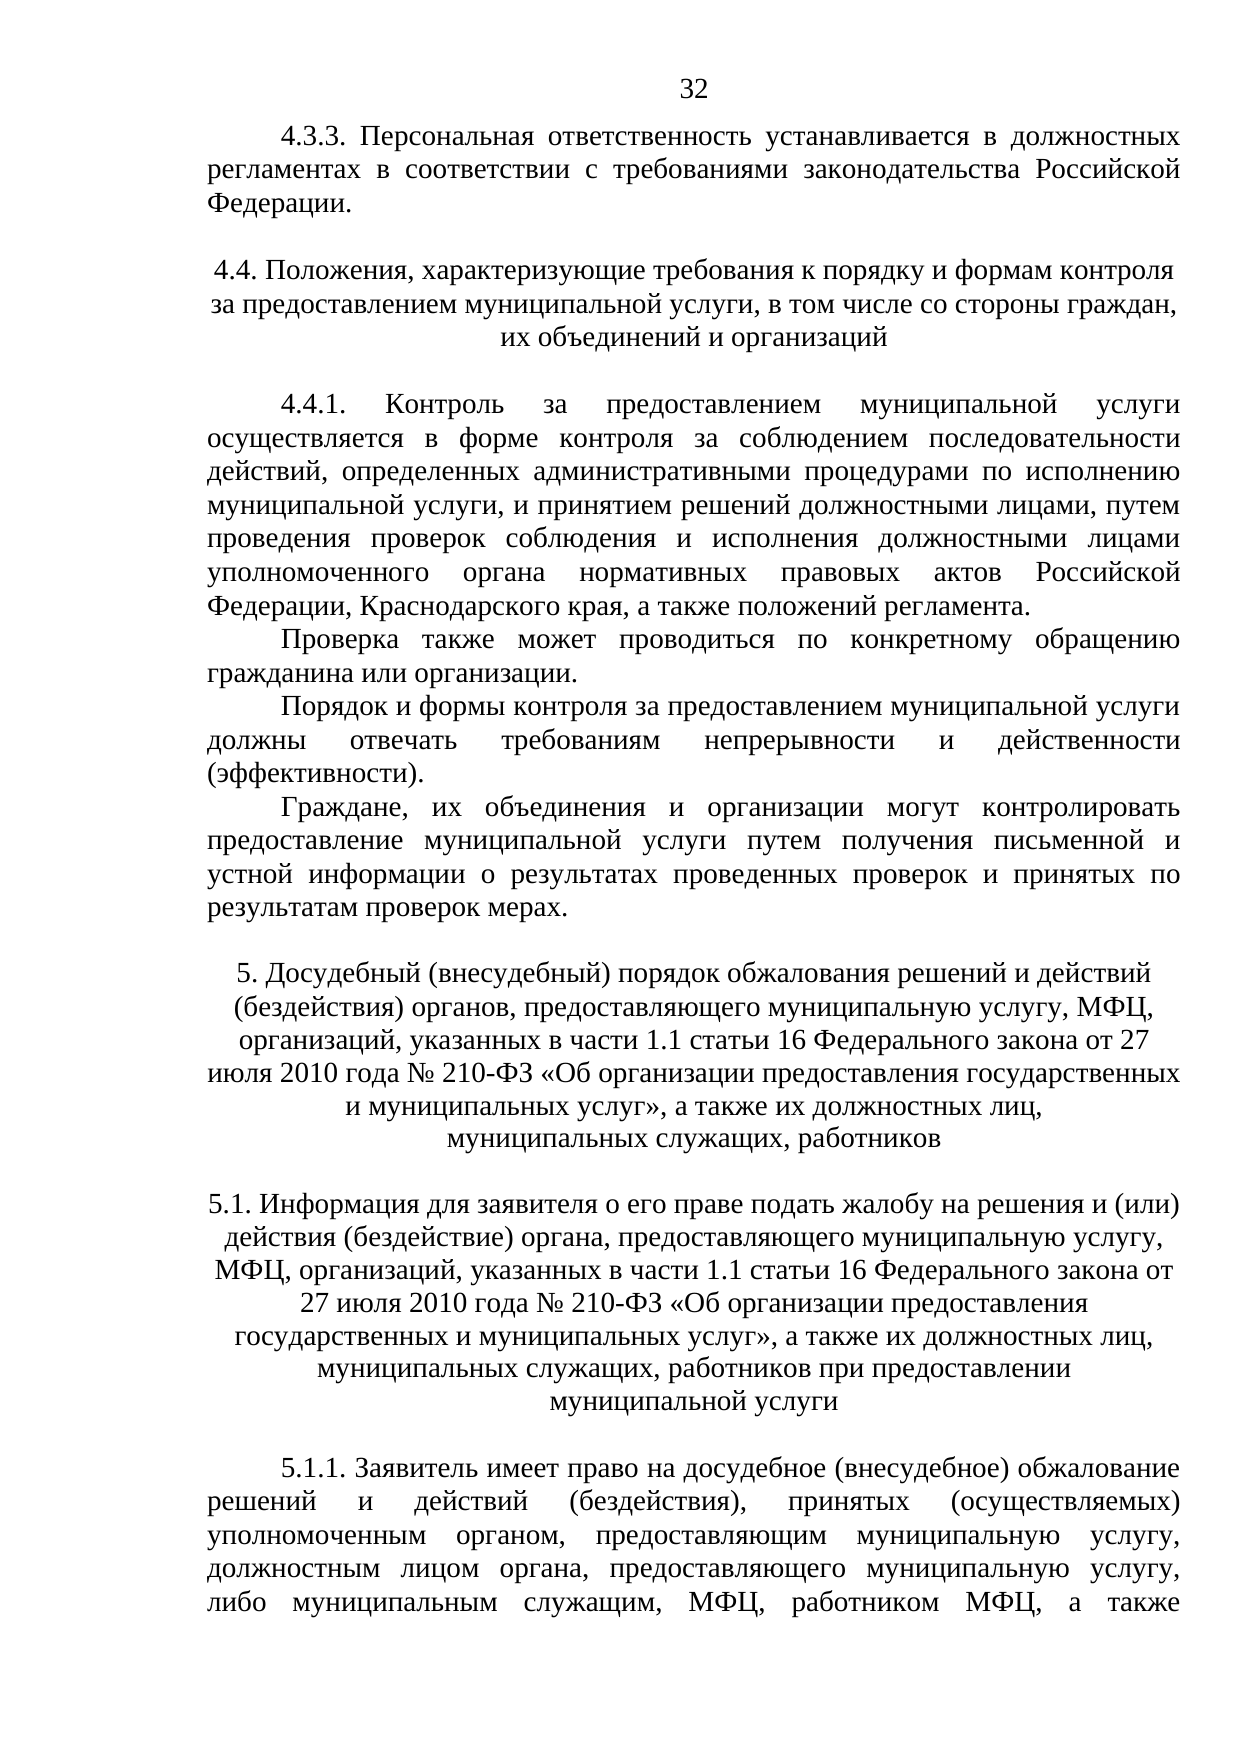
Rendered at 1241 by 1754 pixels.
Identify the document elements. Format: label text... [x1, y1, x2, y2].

text муниципальных служащих, работников [207, 1121, 1181, 1154]
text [207, 1450, 1181, 1617]
text Порядок и формы контроля за предоставлением муниципальной услуги должны отвечать требованиям непрерывности и действенности (эффективности). [207, 688, 1181, 789]
text Проверка также может проводиться по конкретному обращению гражданина или организации. [207, 621, 1181, 688]
text 4.4.1. Контроль за предоставлением муниципальной услуги осуществляется в форме контроля за соблюдением последовательности действий, определенных административными процедурами по исполнению муниципальной услуги, и принятием решений должностными лицами, путем проведения проверок соблюдения и исполнения должностными лицами уполномоченного органа нормативных правовых актов Российской Федерации, Краснодарского края, а также положений регламента. [207, 386, 1181, 621]
text 5.1. Информация для заявителя о его праве подать жалобу на решения и (или) действия (бездействие) органа, предоставляющего муниципальную услугу, МФЦ, организаций, указанных в части 1.1 статьи 16 Федерального закона от 27 июля 2010 года № 210-ФЗ «Об организации предоставления государственных и муниципальных услуг», а также их должностных лиц, [207, 1187, 1181, 1351]
text муниципальных служащих, работников при предоставлении [207, 1351, 1181, 1384]
text 5. Досудебный (внесудебный) порядок обжалования решений и действий (бездействия) органов, предоставляющего муниципальную услугу, МФЦ, организаций, указанных в части 1.1 статьи 16 Федерального закона от 27 июля 2010 года № 210-ФЗ «Об организации предоставления государственных и муниципальных услуг», а также их должностных лиц, [207, 957, 1181, 1121]
text их объединений и организаций [207, 319, 1181, 353]
text муниципальной услуги [207, 1384, 1181, 1417]
text 4.4. Положения, характеризующие требования к порядку и формам контроля за предоставлением муниципальной услуги, в том числе со стороны граждан, [207, 252, 1181, 319]
text Граждане, их объединения и организации могут контролировать предоставление муниципальной услуги путем получения письменной и устной информации о результатах проведенных проверок и принятых по результатам проверок мерах. [207, 789, 1181, 923]
text 4.3.3. Персональная ответственность устанавливается в должностных регламентах в соответствии с требованиями законодательства Российской Федерации. [207, 118, 1181, 219]
